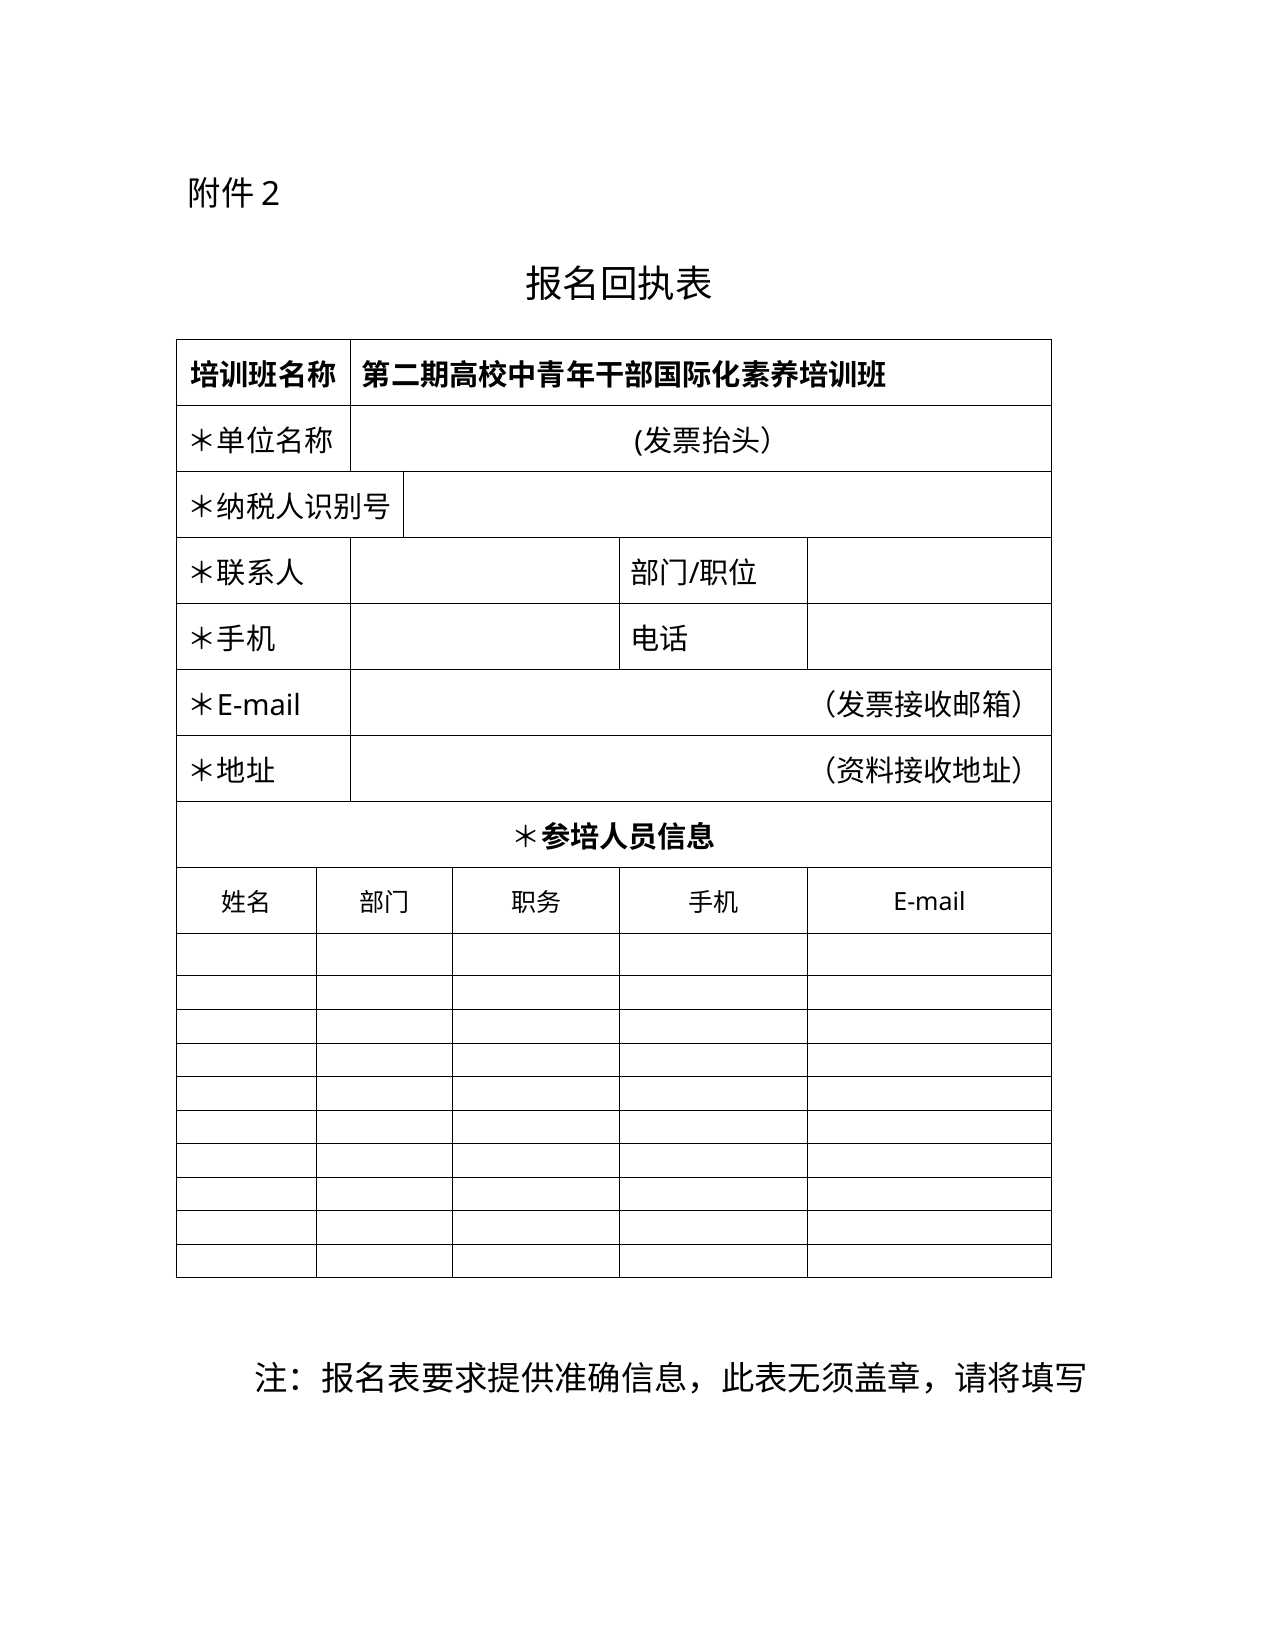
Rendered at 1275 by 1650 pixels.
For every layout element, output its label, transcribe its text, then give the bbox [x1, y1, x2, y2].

table_cell [453, 976, 619, 1009]
table_cell ＊联系人 [177, 538, 350, 603]
table_cell [808, 934, 1051, 975]
table_cell [808, 1211, 1051, 1244]
table_cell [620, 1245, 807, 1277]
table_cell [317, 1144, 452, 1177]
table_cell [620, 1111, 807, 1143]
table_cell 手机 [620, 868, 807, 933]
table_header 第二期高校中青年干部国际化素养培训班 [351, 340, 1051, 405]
table_cell [620, 1211, 807, 1244]
table_cell [808, 604, 1051, 669]
text 附件2 [187, 159, 954, 224]
table_cell [177, 1211, 316, 1244]
table_cell 部门 [317, 868, 452, 933]
table_cell [808, 1178, 1051, 1210]
table_cell [453, 1211, 619, 1244]
table_cell [177, 1077, 316, 1109]
table_cell [808, 976, 1051, 1009]
table_cell ＊单位名称 [177, 406, 350, 471]
table_cell [177, 1010, 316, 1042]
table_cell [620, 976, 807, 1009]
table_cell [317, 1111, 452, 1143]
table_cell [177, 1144, 316, 1177]
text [187, 1343, 1087, 1408]
table_cell [317, 1178, 452, 1210]
table_cell ＊E-mail [177, 670, 350, 735]
table_cell E-mail [808, 868, 1051, 933]
table_cell [453, 1178, 619, 1210]
table_cell [317, 1211, 452, 1244]
table_cell [351, 604, 619, 669]
table_cell [317, 1245, 452, 1277]
table_cell [177, 934, 316, 975]
table_cell [177, 1044, 316, 1076]
table_cell [177, 1111, 316, 1143]
table_cell [620, 1044, 807, 1076]
table_cell [620, 1178, 807, 1210]
table_cell 部门/职位 [620, 538, 807, 603]
table_cell [808, 1111, 1051, 1143]
table_cell [317, 1044, 452, 1076]
table_cell [177, 1178, 316, 1210]
table_cell ＊纳税人识别号 [177, 472, 403, 537]
table_cell [620, 1077, 807, 1109]
table_cell [404, 472, 1051, 537]
table_cell [808, 1245, 1051, 1277]
text 报名回执表 [187, 249, 1216, 314]
table_cell [317, 934, 452, 975]
table_cell [808, 538, 1051, 603]
table_cell [317, 1077, 452, 1109]
table_cell [453, 1111, 619, 1143]
table_cell 职务 [453, 868, 619, 933]
table_cell [453, 934, 619, 975]
table_cell [620, 1144, 807, 1177]
table_cell （发票接收邮箱） [351, 670, 1051, 735]
table_cell [177, 976, 316, 1009]
table_cell ＊参培人员信息 [177, 802, 1051, 867]
table_cell [808, 1044, 1051, 1076]
table_cell [808, 1077, 1051, 1109]
table_cell [453, 1010, 619, 1042]
table_cell (发票抬头） [351, 406, 1051, 471]
table_header 培训班名称 [177, 340, 350, 405]
table_cell [453, 1044, 619, 1076]
table_cell ＊地址 [177, 736, 350, 801]
table_cell [620, 1010, 807, 1042]
table_cell [620, 934, 807, 975]
table_cell [177, 1245, 316, 1277]
table_cell [317, 976, 452, 1009]
table_cell [808, 1010, 1051, 1042]
table_cell ＊手机 [177, 604, 350, 669]
table_cell [317, 1010, 452, 1042]
table_cell （资料接收地址） [351, 736, 1051, 801]
table_cell [453, 1144, 619, 1177]
table_cell [453, 1245, 619, 1277]
table_cell [453, 1077, 619, 1109]
table_cell [351, 538, 619, 603]
table_cell [808, 1144, 1051, 1177]
table_cell 电话 [620, 604, 807, 669]
table_cell 姓名 [177, 868, 316, 933]
